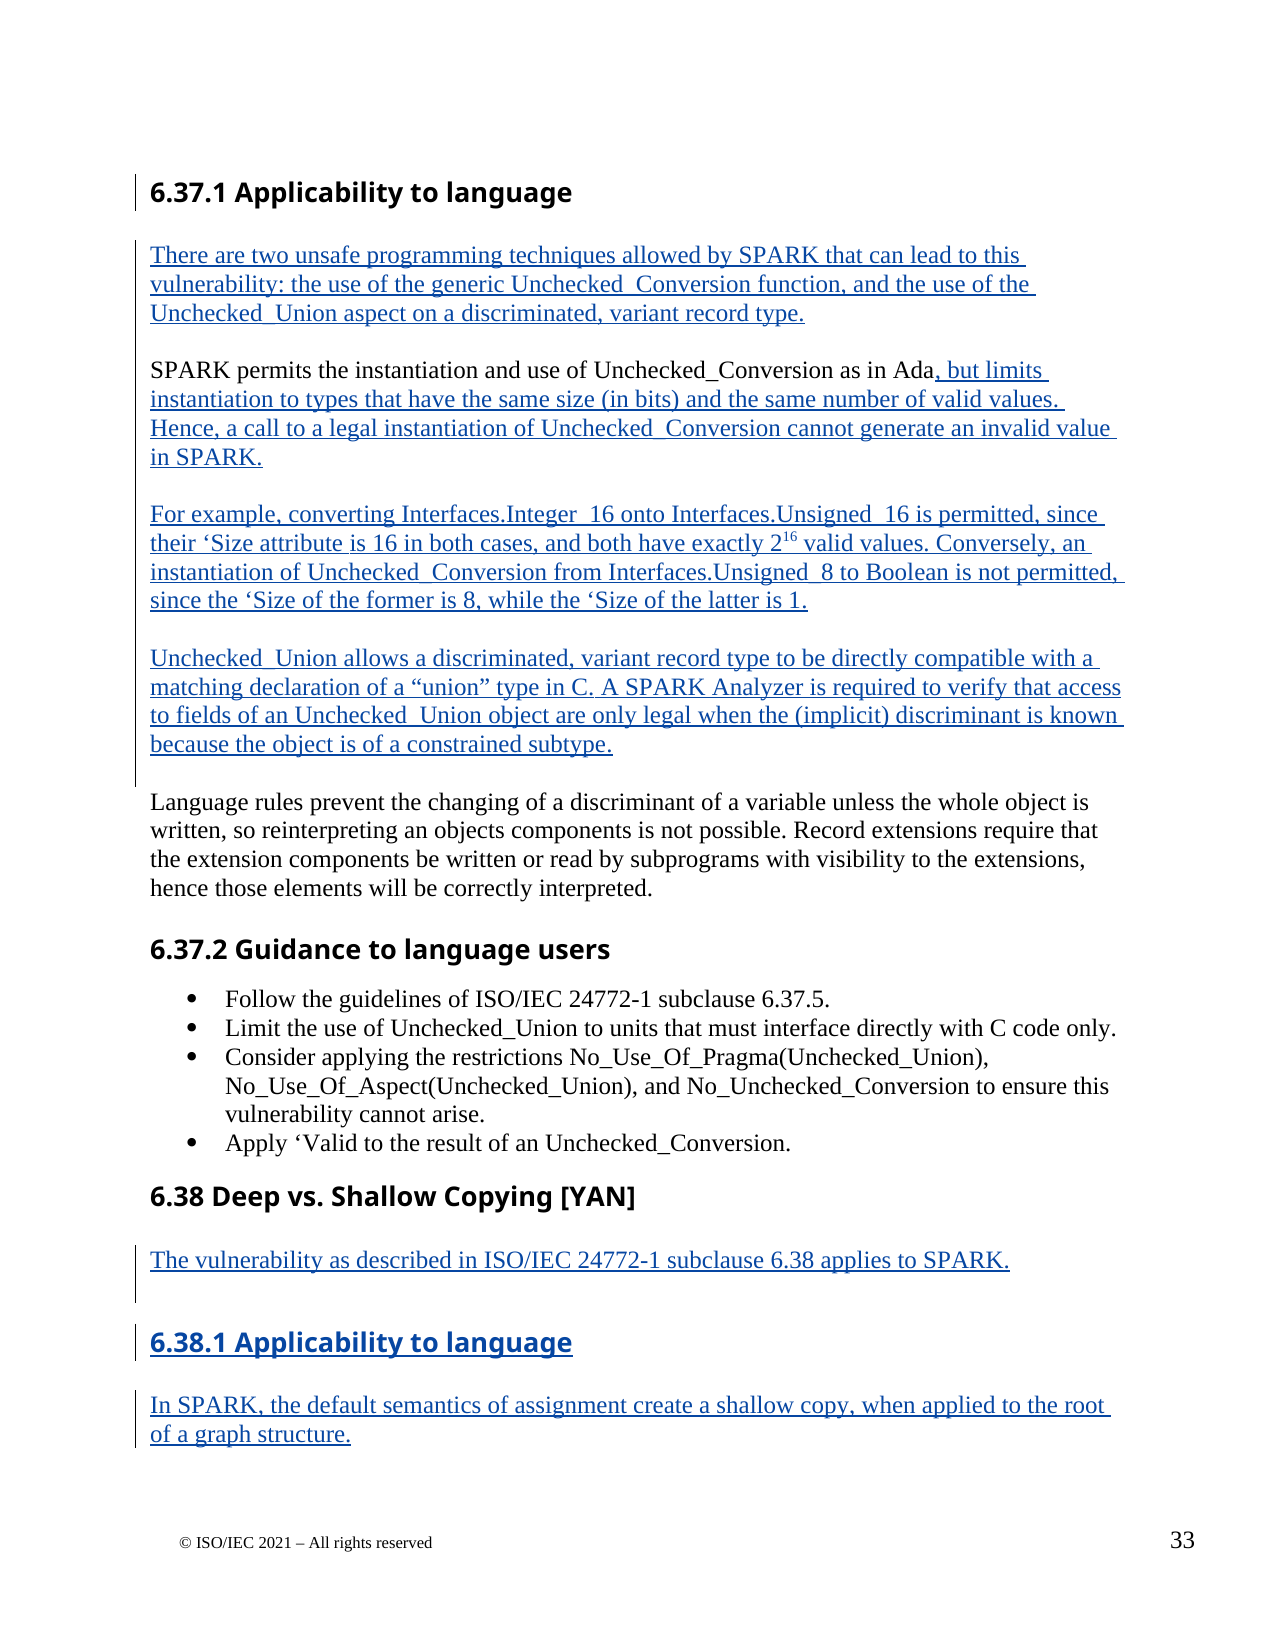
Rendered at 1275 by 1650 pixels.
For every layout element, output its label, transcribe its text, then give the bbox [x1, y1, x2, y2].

list Follow the guidelines of ISO/IEC 24772-1 subclause 6.37.5. [187, 984, 1125, 1013]
list Apply ‘Valid to the result of an Unchecked_Conversion. [187, 1128, 1125, 1157]
subtitle 6.37.2 Guidance to language users [150, 930, 1125, 967]
list Consider applying the restrictions No_Use_Of_Pragma(Unchecked_Union), No_Use_Of_Aspect(Unchecked_Union), and No_Unchecked_Conversion to ensure this vulnerability cannot arise. [187, 1042, 1125, 1128]
subtitle 6.37.1 Applicability to language [150, 174, 1125, 211]
text SPARK permits the instantiation and use of Unchecked_Conversion as in Ada [150, 355, 1125, 470]
subtitle 6.38 Deep vs. Shallow Copying [YAN] [150, 1178, 1125, 1215]
list Limit the use of Unchecked_Union to units that must interface directly with C code only. [187, 1013, 1125, 1042]
text Language rules prevent the changing of a discriminant of a variable unless the whole object is written, so reinterpreting an objects components is not possible. Record extensions require that the extension components be written or read by subprograms with visibility to the extensions, hence those elements will be correctly interpreted. [150, 787, 1125, 902]
